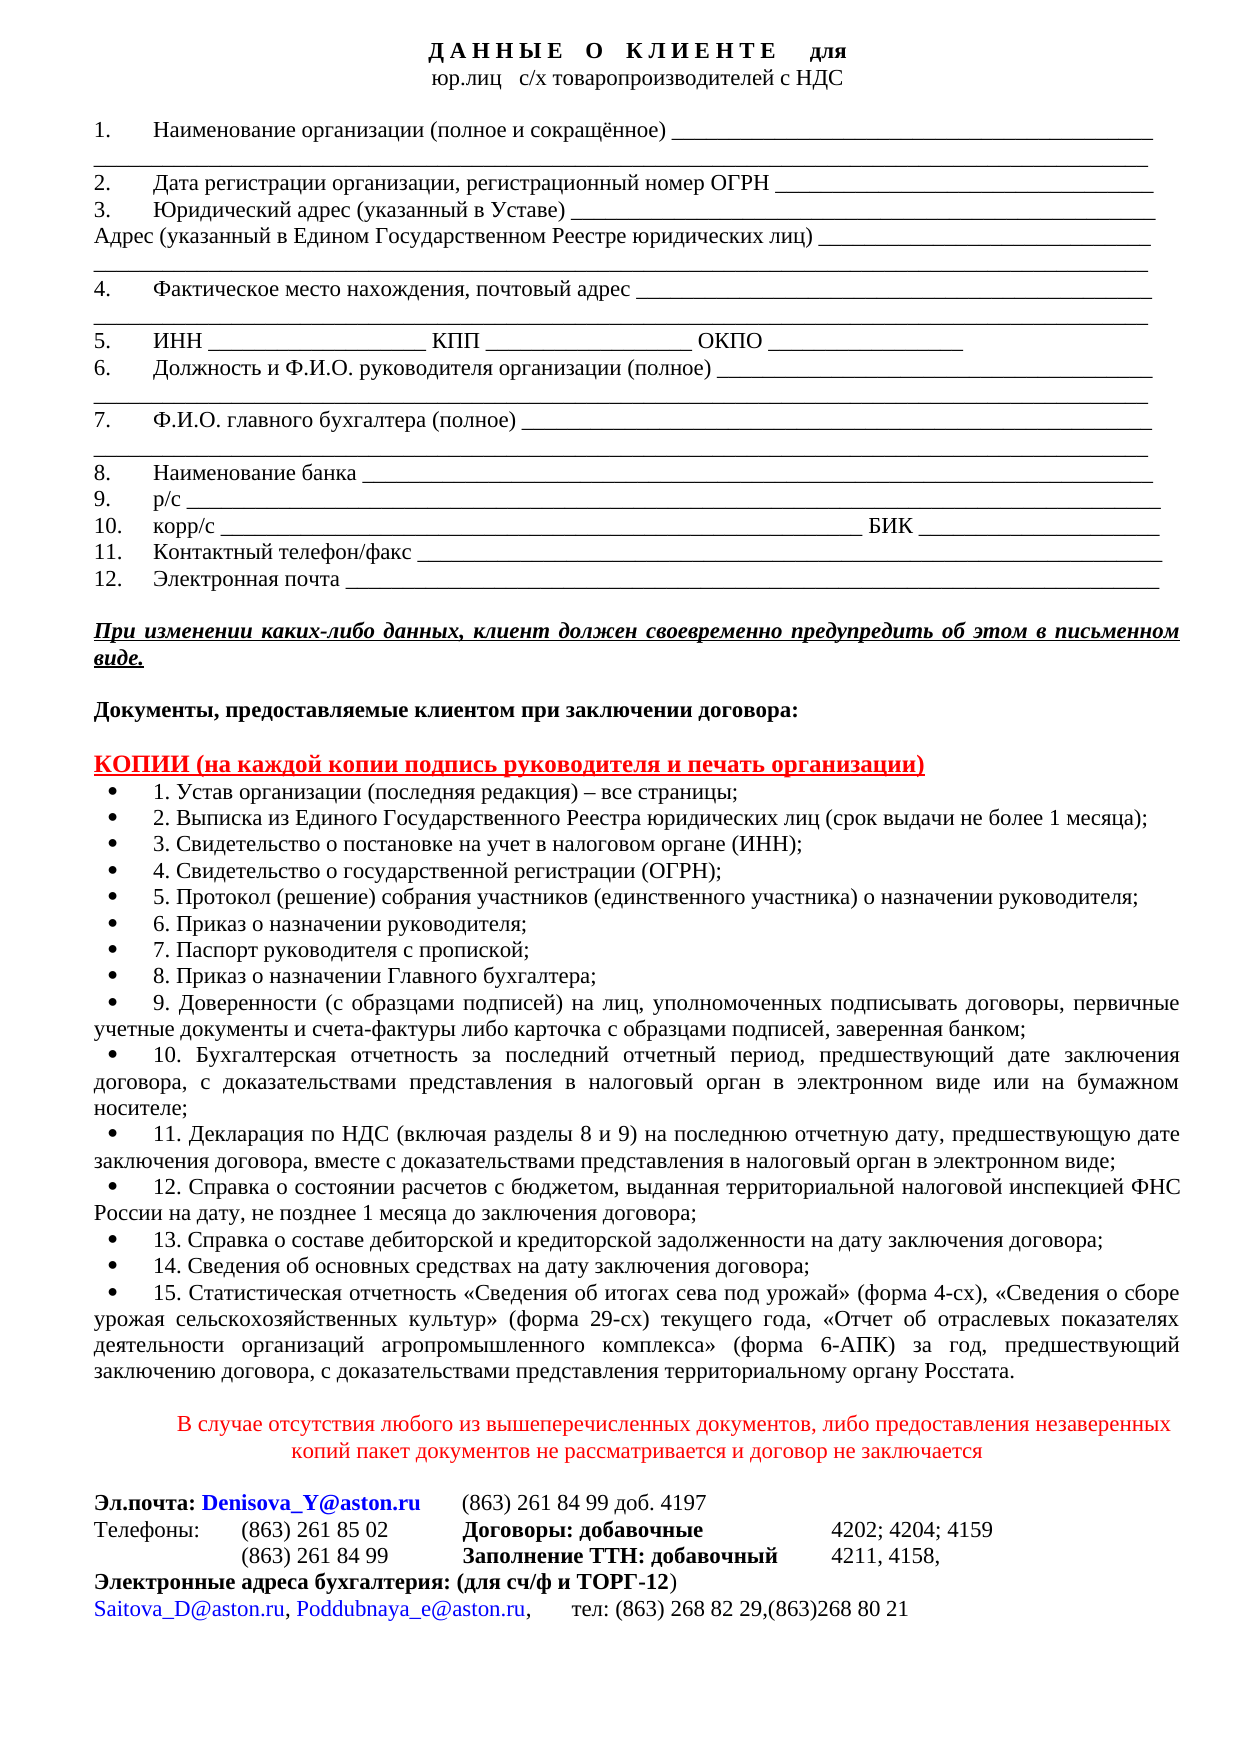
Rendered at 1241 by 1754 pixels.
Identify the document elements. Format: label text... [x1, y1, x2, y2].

text В случае отсутствия любого из вышеперечисленных документов, либо предоставления незаверенных копий пакет документов не рассматривается и договор не заключается [94, 1410, 1181, 1463]
text Документы, предоставляемые клиентом при заключении договора: [94, 696, 1181, 723]
text ____________________________________________________________________________________________ [94, 301, 1181, 327]
list Наименование организации (полное и сокращённое) __________________________________________ [94, 117, 1181, 143]
list 12. Справка о состоянии расчетов с бюджетом, выданная территориальной налоговой инспекцией ФНС России на дату, не позднее 1 месяца до заключения договора; [94, 1173, 1181, 1226]
title юр.лиц с/х товаропроизводителей с НДС [94, 64, 1181, 90]
subtitle КОПИИ (на каждой копии подпись руководителя и печать организации) [94, 749, 1181, 778]
text 12. Электронная почта _______________________________________________________________________ [94, 564, 1181, 591]
text Адрес (указанный в Едином Государственном Реестре юридических лиц) _____________________________ [94, 222, 1181, 248]
text Телефоны: (863) 261 85 02 Договоры: добавочные 4202; 4204; 4159 [94, 1516, 1181, 1542]
text ____________________________________________________________________________________________ [94, 380, 1181, 406]
list 2. Выписка из Единого Государственного Реестра юридических лиц (срок выдачи не более 1 месяца); [94, 804, 1181, 831]
list 6. Приказ о назначении руководителя; [94, 909, 1181, 936]
list 14. Сведения об основных средствах на дату заключения договора; [94, 1252, 1181, 1278]
list Дата регистрации организации, регистрационный номер ОГРН _________________________________ [94, 169, 1181, 196]
list Должность и Ф.И.О. руководителя организации (полное) ______________________________________ [94, 354, 1181, 380]
list 13. Справка о составе дебиторской и кредиторской задолженности на дату заключения договора; [94, 1226, 1181, 1252]
text ____________________________________________________________________________________________ [94, 248, 1181, 275]
list 5. Протокол (решение) собрания участников (единственного участника) о назначении руководителя; [94, 883, 1181, 909]
text При изменении каких-либо данных, клиент должен своевременно предупредить об этом в письменном виде. [94, 617, 1181, 670]
list корр/с ________________________________________________________ БИК _____________________ [94, 512, 1181, 538]
text ____________________________________________________________________________________________ [94, 143, 1181, 169]
list 7. Паспорт руководителя с пропиской; [94, 936, 1181, 962]
list Наименование банка _____________________________________________________________________ [94, 459, 1181, 486]
list 1. Устав организации (последняя редакция) – все страницы; [94, 778, 1181, 804]
text (863) 261 84 99 Заполнение ТТН: добавочный 4211, 4158, [94, 1542, 1181, 1568]
list 9. Доверенности (с образцами подписей) на лиц, уполномоченных подписывать договоры, первичные учетные документы и счета-фактуры либо карточка с образцами подписей, заверенная банком; [94, 989, 1181, 1041]
list Ф.И.О. главного бухгалтера (полное) _______________________________________________________ [94, 406, 1181, 433]
list Юридический адрес (указанный в Уставе) ___________________________________________________ [94, 196, 1181, 222]
list 3. Свидетельство о постановке на учет в налоговом органе (ИНН); [94, 831, 1181, 857]
text ____________________________________________________________________________________________ [94, 433, 1181, 459]
list Фактическое место нахождения, почтовый адрес _____________________________________________ [94, 275, 1181, 301]
text Электронные адреса бухгалтерия: (для сч/ф и ТОРГ-12) [94, 1568, 1181, 1595]
title Д А Н Н Ы Е О К Л И Е Н Т Е для [94, 37, 1181, 64]
list Контактный телефон/факс _________________________________________________________________ [94, 538, 1181, 564]
list 8. Приказ о назначении Главного бухгалтера; [94, 962, 1181, 989]
list ИНН ___________________ КПП __________________ ОКПО _________________ [94, 327, 1181, 354]
text Эл.почта: Denisova_Y@aston.ru (863) 261 84 99 доб. 4197 [94, 1489, 1181, 1516]
list 4. Свидетельство о государственной регистрации (ОГРН); [94, 857, 1181, 883]
list 10. Бухгалтерская отчетность за последний отчетный период, предшествующий дате заключения договора, с доказательствами представления в налоговый орган в электронном виде или на бумажном носителе; [94, 1041, 1181, 1120]
list р/с _____________________________________________________________________________________ [94, 486, 1181, 512]
text Saitova_D@aston.ru, Poddubnaya_e@aston.ru, тел: (863) 268 82 29,(863)268 80 21 [94, 1595, 1181, 1621]
list 11. Декларация по НДС (включая разделы 8 и 9) на последнюю отчетную дату, предшествующую дате заключения договора, вместе с доказательствами представления в налоговый орган в электронном виде; [94, 1120, 1181, 1173]
list 15. Статистическая отчетность «Сведения об итогах сева под урожай» (форма 4-сх), «Сведения о сборе урожая сельскохозяйственных культур» (форма 29-сх) текущего года, «Отчет об отраслевых показателях деятельности организаций агропромышленного комплекса» (форма 6-АПК) за год, предшествующий заключению договора, с доказательствами представления территориальному органу Росстата. [94, 1278, 1181, 1384]
